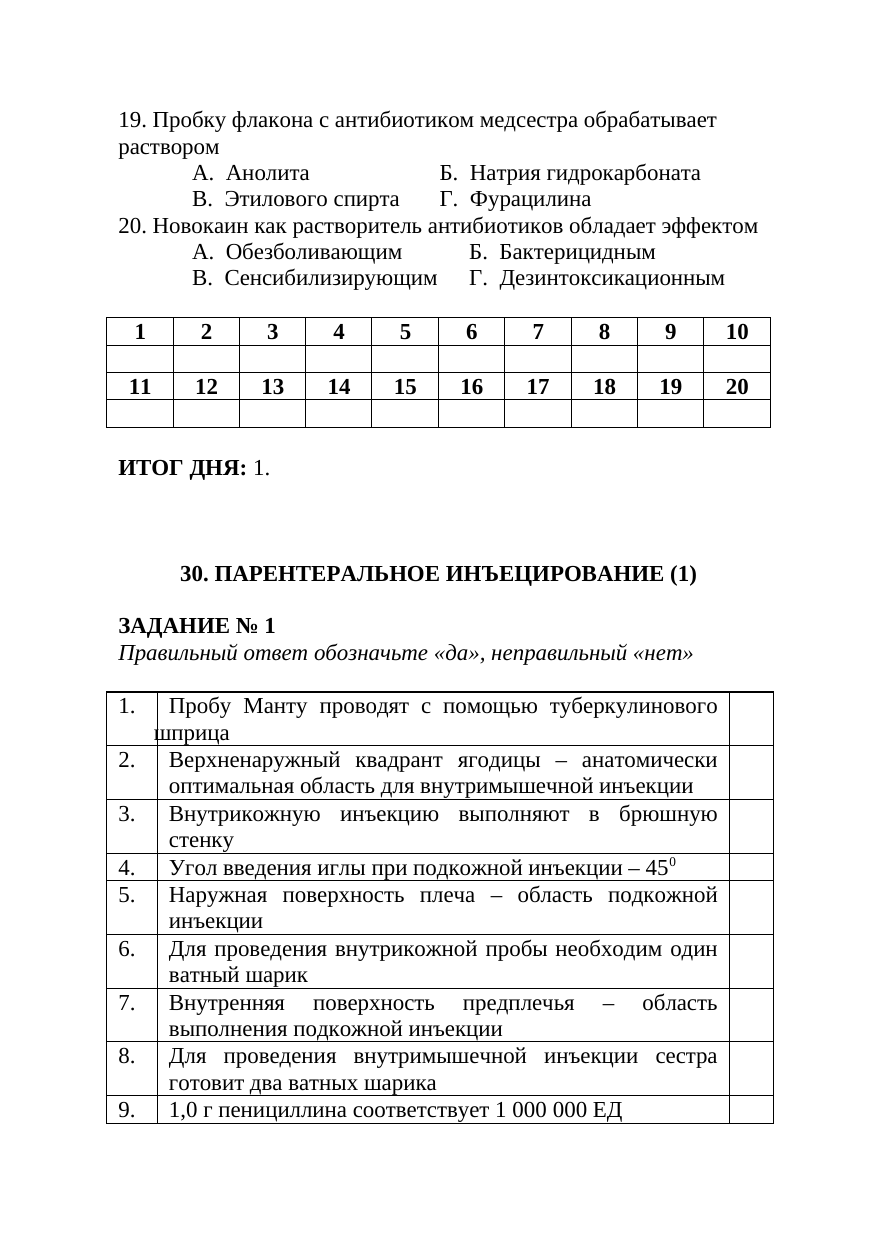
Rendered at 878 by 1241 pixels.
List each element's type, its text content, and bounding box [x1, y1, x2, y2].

table_cell пенициллина соответствует 1 000 000 ЕД [158, 1096, 729, 1122]
text Правильный ответ обозначьте «да», неправильный «нет» [118, 639, 759, 665]
table_header 7 [505, 318, 571, 344]
table_cell 19 [638, 373, 703, 399]
table_cell [730, 881, 773, 934]
text 30. ПАРЕНТЕРАЛЬНОЕ ИНЪЕЦИРОВАНИЕ (1) [118, 559, 759, 586]
table_cell [439, 400, 504, 427]
table_header А. Анолита [107, 159, 428, 185]
table_header А. Обезболивающим [107, 238, 458, 264]
text 20. Новокаин как растворитель антибиотиков обладает эффектом [118, 212, 759, 238]
table_header Б. Бактерицидным [458, 238, 753, 264]
table_header 5 [372, 318, 438, 344]
table_cell 14 [306, 373, 371, 399]
table_cell [439, 346, 504, 372]
table_cell [107, 1042, 157, 1095]
table_cell 17 [505, 373, 571, 399]
table_header 4 [306, 318, 371, 344]
table_cell [372, 400, 438, 427]
table_cell Для проведения внутримышечной инъекции сестра готовит два ватных шарика [158, 1042, 729, 1095]
table_cell Верхненаружный квадрант ягодицы – анатомически оптимальная область для внутримышечной инъекции [158, 746, 729, 799]
table_cell Внутренняя поверхность предплечья – область выполнения подкожной инъекции [158, 989, 729, 1041]
table_cell [107, 854, 157, 880]
table_cell [174, 400, 239, 427]
table_header 1 [107, 318, 173, 344]
text ЗАДАНИЕ № 1 [118, 612, 759, 639]
table_cell 12 [174, 373, 239, 399]
table_header Б. Натрия гидрокарбоната [428, 159, 729, 185]
table_cell 18 [572, 373, 637, 399]
table_cell [704, 346, 770, 372]
table_header [107, 693, 157, 745]
table_cell Наружная поверхность плеча – область подкожной инъекции [158, 881, 729, 934]
text ИТОГ ДНЯ: 1. [118, 454, 759, 481]
table_cell Внутрикожную инъекцию выполняют в брюшную стенку [158, 800, 729, 853]
table_cell [107, 746, 157, 799]
table_cell [572, 346, 637, 372]
table_cell [730, 1042, 773, 1095]
table_cell [107, 346, 173, 372]
table_cell [306, 400, 371, 427]
table_cell [638, 400, 703, 427]
table_cell [107, 400, 173, 427]
table_cell [107, 935, 157, 987]
table_cell В. Этилового спирта [107, 185, 428, 212]
table_header [730, 693, 773, 745]
table_cell [372, 346, 438, 372]
table_cell [505, 400, 571, 427]
table_cell Г. Фурацилина [428, 185, 729, 212]
text 19. Пробку флакона с антибиотиком медсестра обрабатывает раствором [118, 106, 738, 159]
table_header Пробу Манту проводят с помощью туберкулинового шприца [158, 693, 729, 745]
table_cell [638, 346, 703, 372]
table_cell 11 [107, 373, 173, 399]
table_cell [306, 346, 371, 372]
table_cell Г. Дезинтоксикационным [458, 265, 753, 291]
table_header 9 [638, 318, 703, 344]
table_cell [730, 854, 773, 880]
table_cell [107, 881, 157, 934]
table_cell [572, 400, 637, 427]
table_cell [240, 400, 305, 427]
table_cell [107, 800, 157, 853]
table_cell [730, 746, 773, 799]
table_header 8 [572, 318, 637, 344]
table_cell [730, 989, 773, 1041]
table_cell 16 [439, 373, 504, 399]
table_cell [107, 1096, 157, 1122]
table_cell В. Сенсибилизирующим [107, 265, 458, 291]
table_cell [704, 400, 770, 427]
table_header 10 [704, 318, 770, 344]
table_cell [730, 1096, 773, 1122]
table_cell Для проведения внутрикожной пробы необходим один ватный шарик [158, 935, 729, 987]
table_cell 20 [704, 373, 770, 399]
table_header 6 [439, 318, 504, 344]
table_cell 13 [240, 373, 305, 399]
table_cell [505, 346, 571, 372]
table_cell [107, 989, 157, 1041]
table_header 3 [240, 318, 305, 344]
table_cell 15 [372, 373, 438, 399]
table_cell [240, 346, 305, 372]
table_cell Угол введения иглы при подкожной инъекции – 450 [158, 854, 729, 880]
table_header 2 [174, 318, 239, 344]
table_cell [730, 935, 773, 987]
table_cell [730, 800, 773, 853]
table_cell [174, 346, 239, 372]
